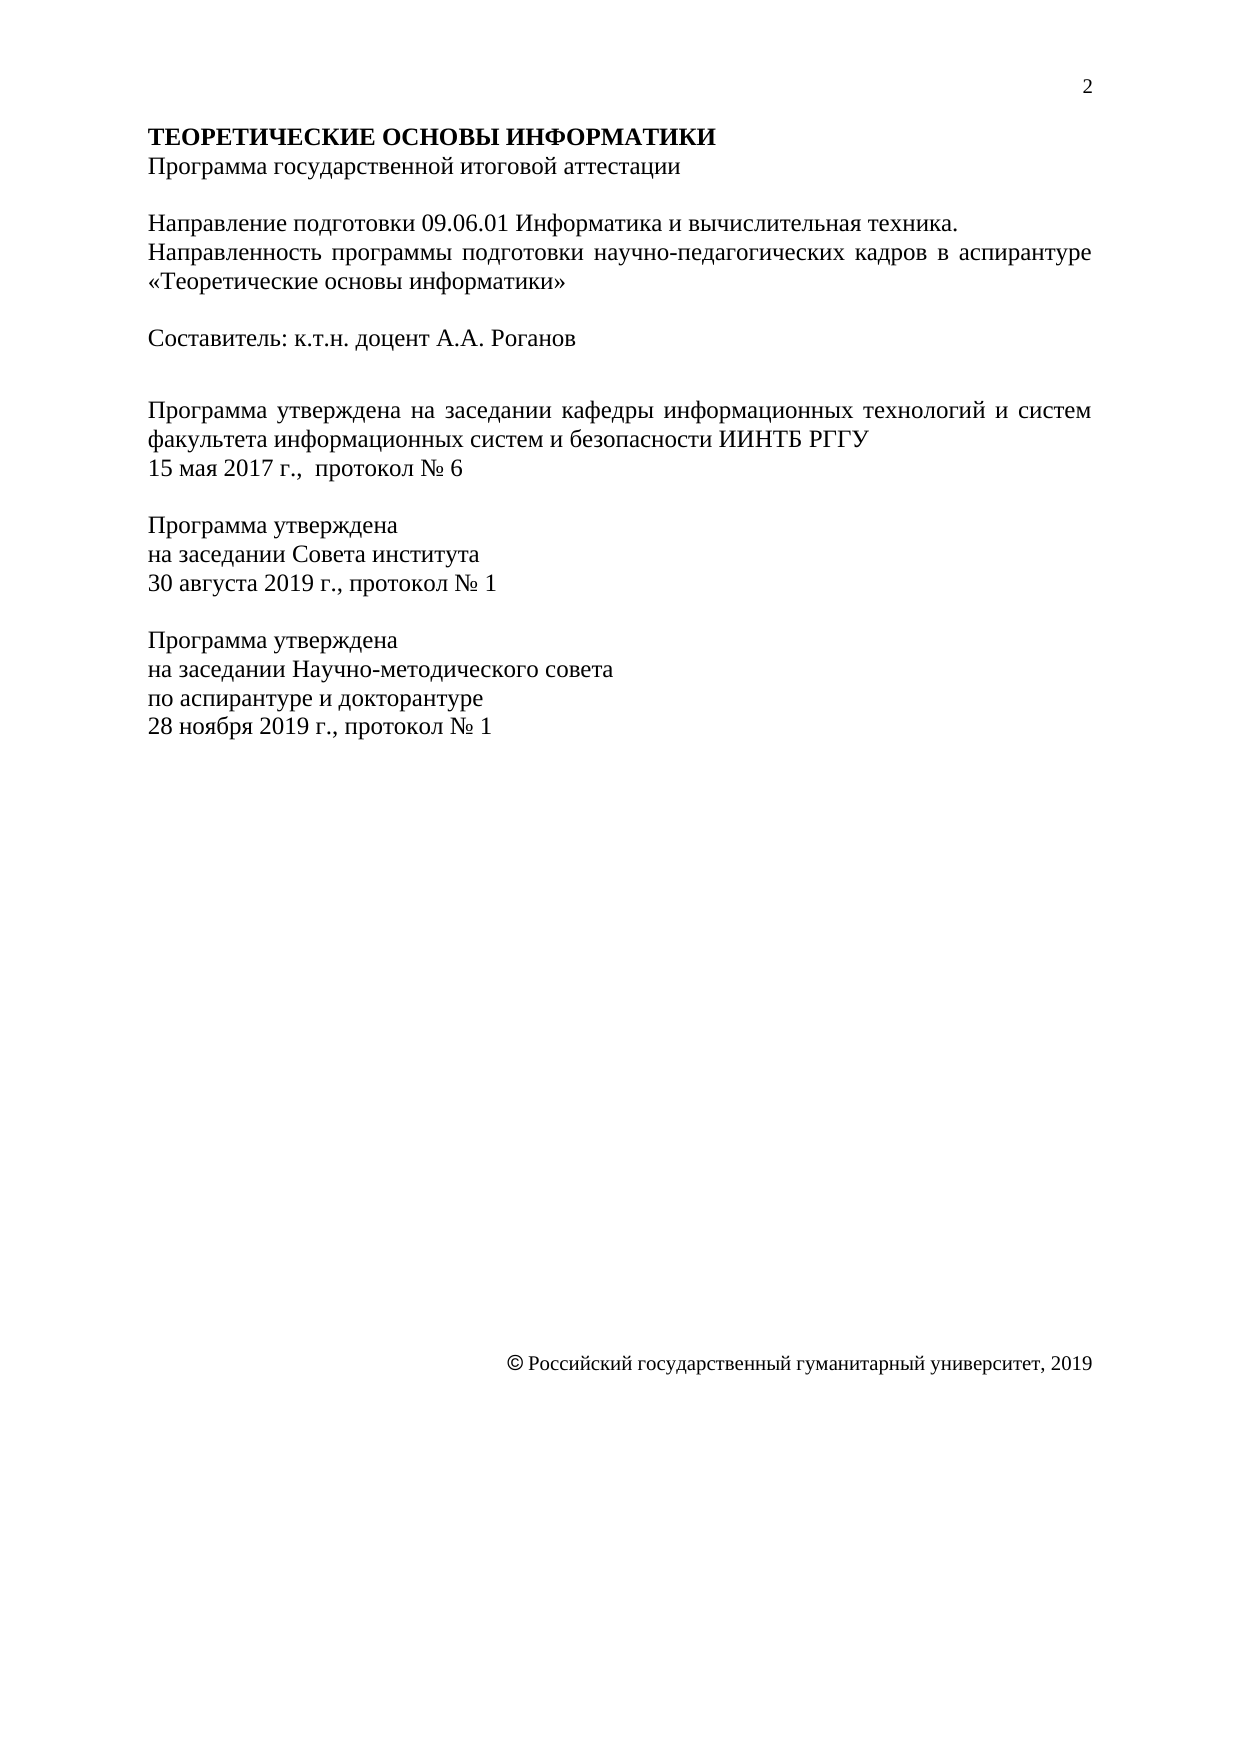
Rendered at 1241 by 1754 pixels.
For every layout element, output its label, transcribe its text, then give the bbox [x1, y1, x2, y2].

text Программа утверждена на заседании кафедры информационных технологий и систем факультета информационных систем и безопасности ИИНТБ РГГУ [148, 395, 1092, 453]
text по аспирантуре и докторантуре [148, 683, 1092, 711]
text 15 мая 2017 г., протокол № 6 [148, 453, 1092, 481]
text на заседании Научно-методического совета [148, 654, 1092, 683]
text Программа утверждена [148, 510, 1092, 539]
text Направленность программы подготовки научно-педагогических кадров в аспирантуре «Теоретические основы информатики» [148, 237, 1092, 294]
text Направление подготовки 09.06.01 Информатика и вычислительная техника. [148, 208, 1092, 237]
text Составитель: к.т.н. доцент А.А. Роганов [148, 323, 1092, 352]
text 30 августа 2019 г., протокол № 1 [148, 568, 1092, 596]
text Программа утверждена [148, 625, 1092, 654]
text Программа государственной итоговой аттестации [148, 151, 1092, 179]
text 28 ноября 2019 г., протокол № 1 [148, 711, 1092, 740]
text на заседании Совета института [148, 539, 1092, 568]
text ТЕОРЕТИЧЕСКИЕ ОСНОВЫ ИНФОРМАТИКИ [148, 122, 1092, 151]
text Российский государственный гуманитарный университет, 2019 [148, 1351, 1092, 1375]
